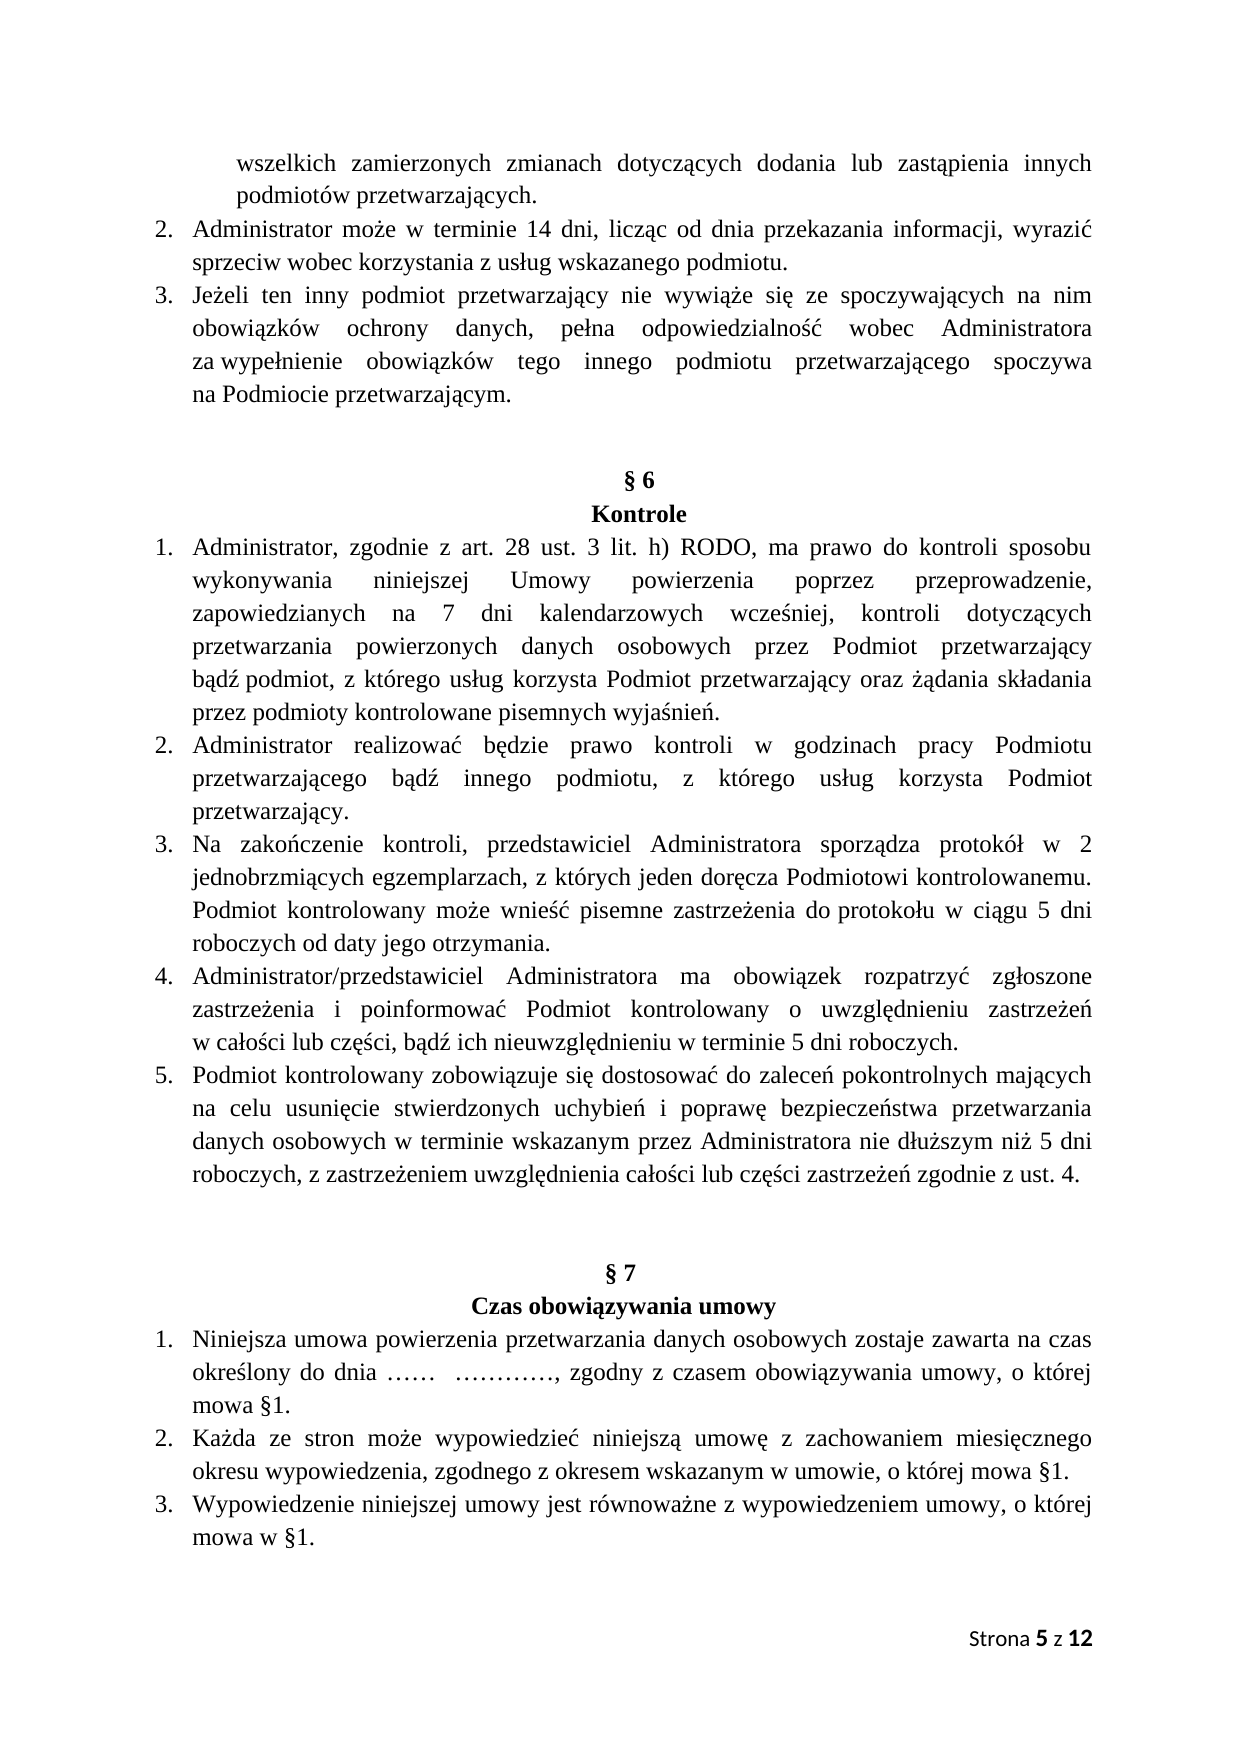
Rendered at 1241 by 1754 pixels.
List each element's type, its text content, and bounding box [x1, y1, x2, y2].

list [199, 148, 1093, 209]
list Administrator/przedstawiciel Administratora ma obowiązek rozpatrzyć zgłoszone zastrzeżenia i poinformować Podmiot kontrolowany o uwzględnieniu zastrzeżeń w całości lub części, bądź ich nieuwzględnieniu w terminie 5 dni roboczych. [154, 961, 1093, 1056]
list Niniejsza umowa powierzenia przetwarzania danych osobowych zostaje zawarta na czas określony do dnia …… …………, zgodny z czasem obowiązywania umowy, o której mowa §1. [154, 1324, 1093, 1419]
list Każda ze stron może wypowiedzieć niniejszą umowę z zachowaniem miesięcznego okresu wypowiedzenia, zgodnego z okresem wskazanym w umowie, o której mowa §1. [154, 1423, 1093, 1485]
list Podmiot kontrolowany zobowiązuje się dostosować do zaleceń pokontrolnych mających na celu usunięcie stwierdzonych uchybień i poprawę bezpieczeństwa przetwarzania danych osobowych w terminie wskazanym przez Administratora nie dłuższym niż 5 dni roboczych, z zastrzeżeniem uwzględnienia całości lub części zastrzeżeń zgodnie z ust. 4. [154, 1060, 1093, 1188]
list Wypowiedzenie niniejszej umowy jest równoważne z wypowiedzeniem umowy, o której mowa w §1. [154, 1489, 1093, 1551]
list Jeżeli ten inny podmiot przetwarzający nie wywiąże się ze spoczywających na nim obowiązków ochrony danych, pełna odpowiedzialność wobec Administratora za wypełnienie obowiązków tego innego podmiotu przetwarzającego spoczywa na Podmiocie przetwarzającym. [154, 280, 1093, 407]
list Na zakończenie kontroli, przedstawiciel Administratora sporządza protokół w 2 jednobrzmiących egzemplarzach, z których jeden doręcza Podmiotowi kontrolowanemu. Podmiot kontrolowany może wnieść pisemne zastrzeżenia do protokołu w ciągu 5 dni roboczych od daty jego otrzymania. [154, 829, 1093, 957]
text Kontrole [185, 499, 1093, 527]
list Administrator, zgodnie z art. 28 ust. 3 lit. h) RODO, ma prawo do kontroli sposobu wykonywania niniejszej Umowy powierzenia poprzez przeprowadzenie, zapowiedzianych na 7 dni kalendarzowych wcześniej, kontroli dotyczących przetwarzania powierzonych danych osobowych przez Podmiot przetwarzający bądź podmiot, z którego usług korzysta Podmiot przetwarzający oraz żądania składania przez podmioty kontrolowane pisemnych wyjaśnień. [154, 532, 1093, 726]
text Czas obowiązywania umowy [154, 1291, 1093, 1320]
list Administrator może w terminie 14 dni, licząc od dnia przekazania informacji, wyrazić sprzeciw wobec korzystania z usług wskazanego podmiotu. [154, 214, 1093, 275]
list Administrator realizować będzie prawo kontroli w godzinach pracy Podmiotu przetwarzającego bądź innego podmiotu, z którego usług korzysta Podmiot przetwarzający. [154, 730, 1093, 824]
text § 6 [185, 466, 1093, 494]
text § 7 [148, 1258, 1093, 1287]
